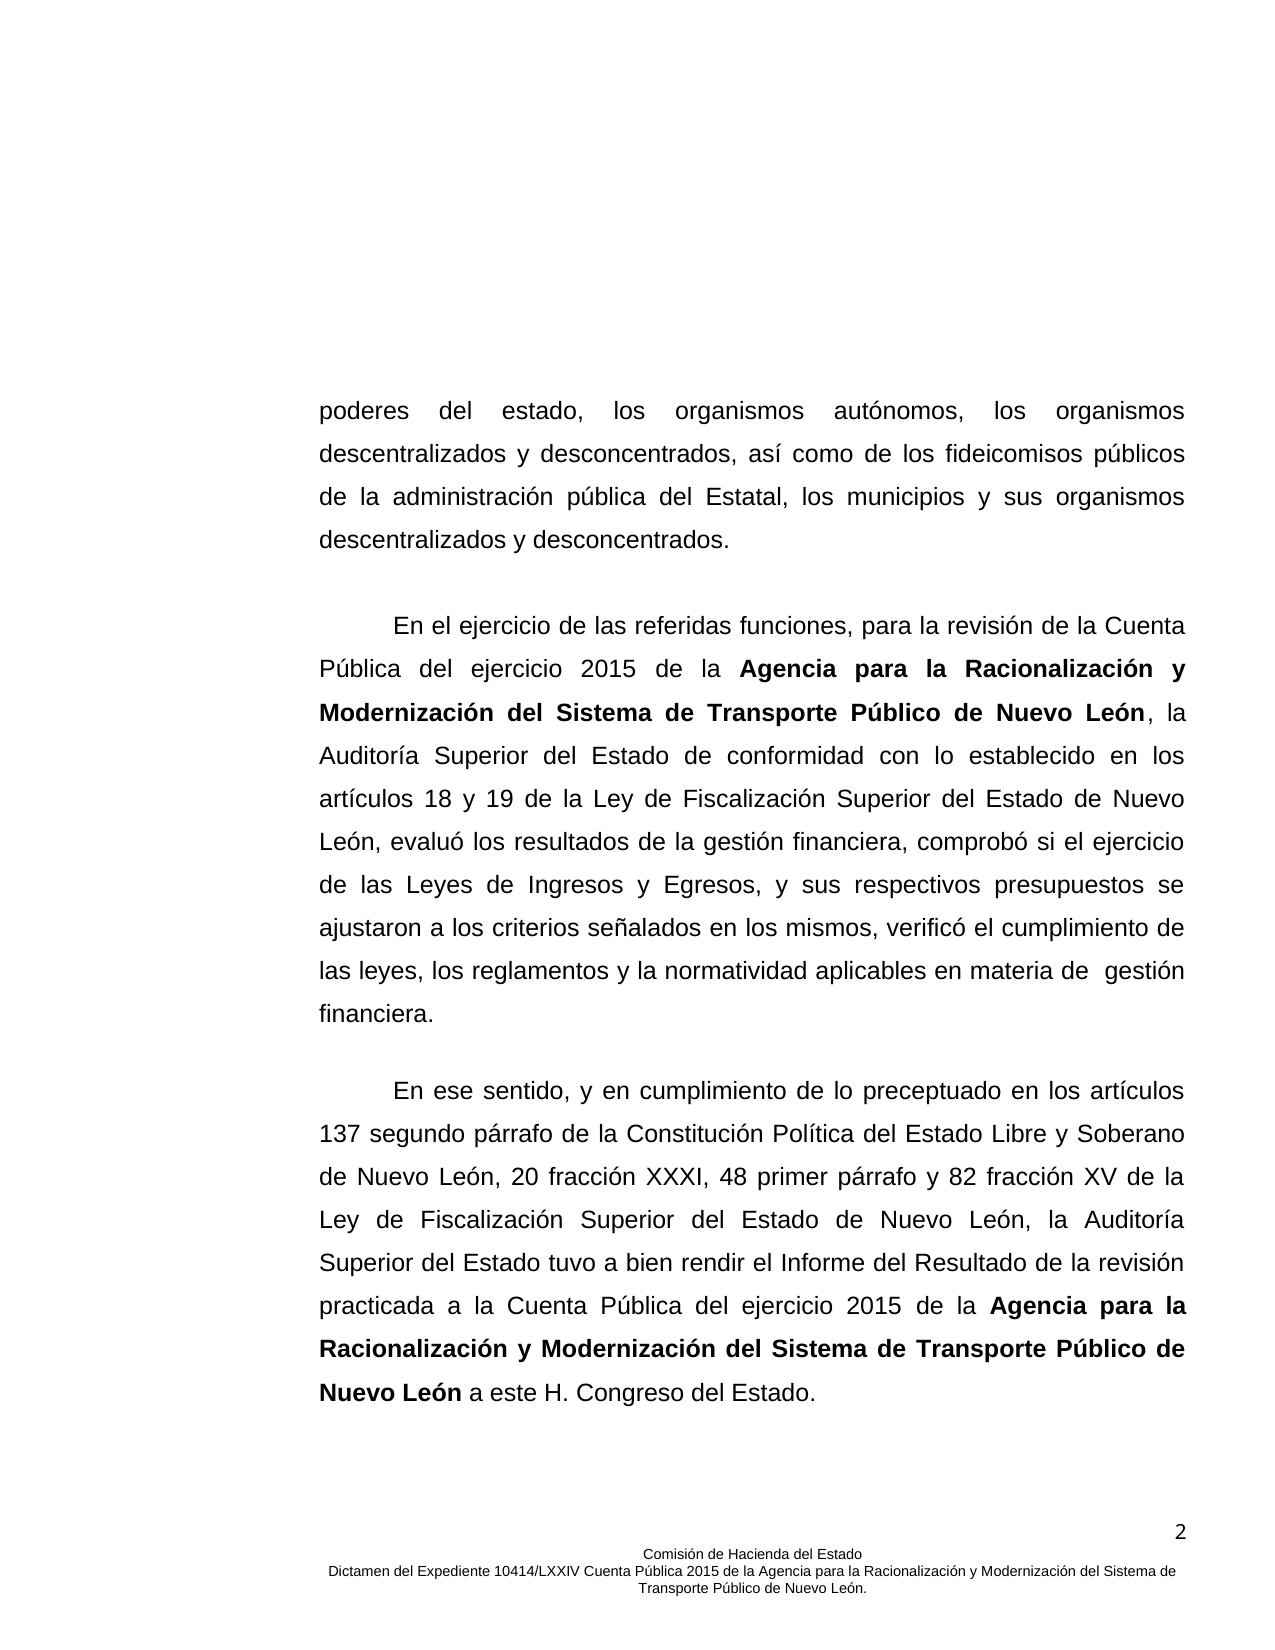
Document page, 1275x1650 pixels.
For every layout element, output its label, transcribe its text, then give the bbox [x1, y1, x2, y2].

text En ese sentido, y en cumplimiento de lo preceptuado en los artículos 137 segundo párrafo de la Constitución Política del Estado Libre y Soberano de Nuevo León, 20 fracción XXXI, 48 primer párrafo y 82 fracción XV de la Ley de Fiscalización Superior del Estado de Nuevo León, la Auditoría Superior del Estado tuvo a bien rendir el Informe del Resultado de la revisión practicada a la Cuenta Pública del ejercicio 2015 de la Agencia para la Racionalización y Modernización del Sistema de Transporte Público de Nuevo León a este H. Congreso del Estado. [319, 1076, 1186, 1406]
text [319, 396, 1186, 554]
text En el ejercicio de las referidas funciones, para la revisión de la Cuenta Pública del ejercicio 2015 de la Agencia para la Racionalización y Modernización del Sistema de Transporte Público de Nuevo León, la Auditoría Superior del Estado de conformidad con lo establecido en los artículos 18 y 19 de la Ley de Fiscalización Superior del Estado de Nuevo León, evaluó los resultados de la gestión financiera, comprobó si el ejercicio de las Leyes de Ingresos y Egresos, y sus respectivos presupuestos se ajustaron a los criterios señalados en los mismos, verificó el cumplimiento de las leyes, los reglamentos y la normatividad aplicables en materia de gestión financiera. [319, 611, 1186, 1028]
